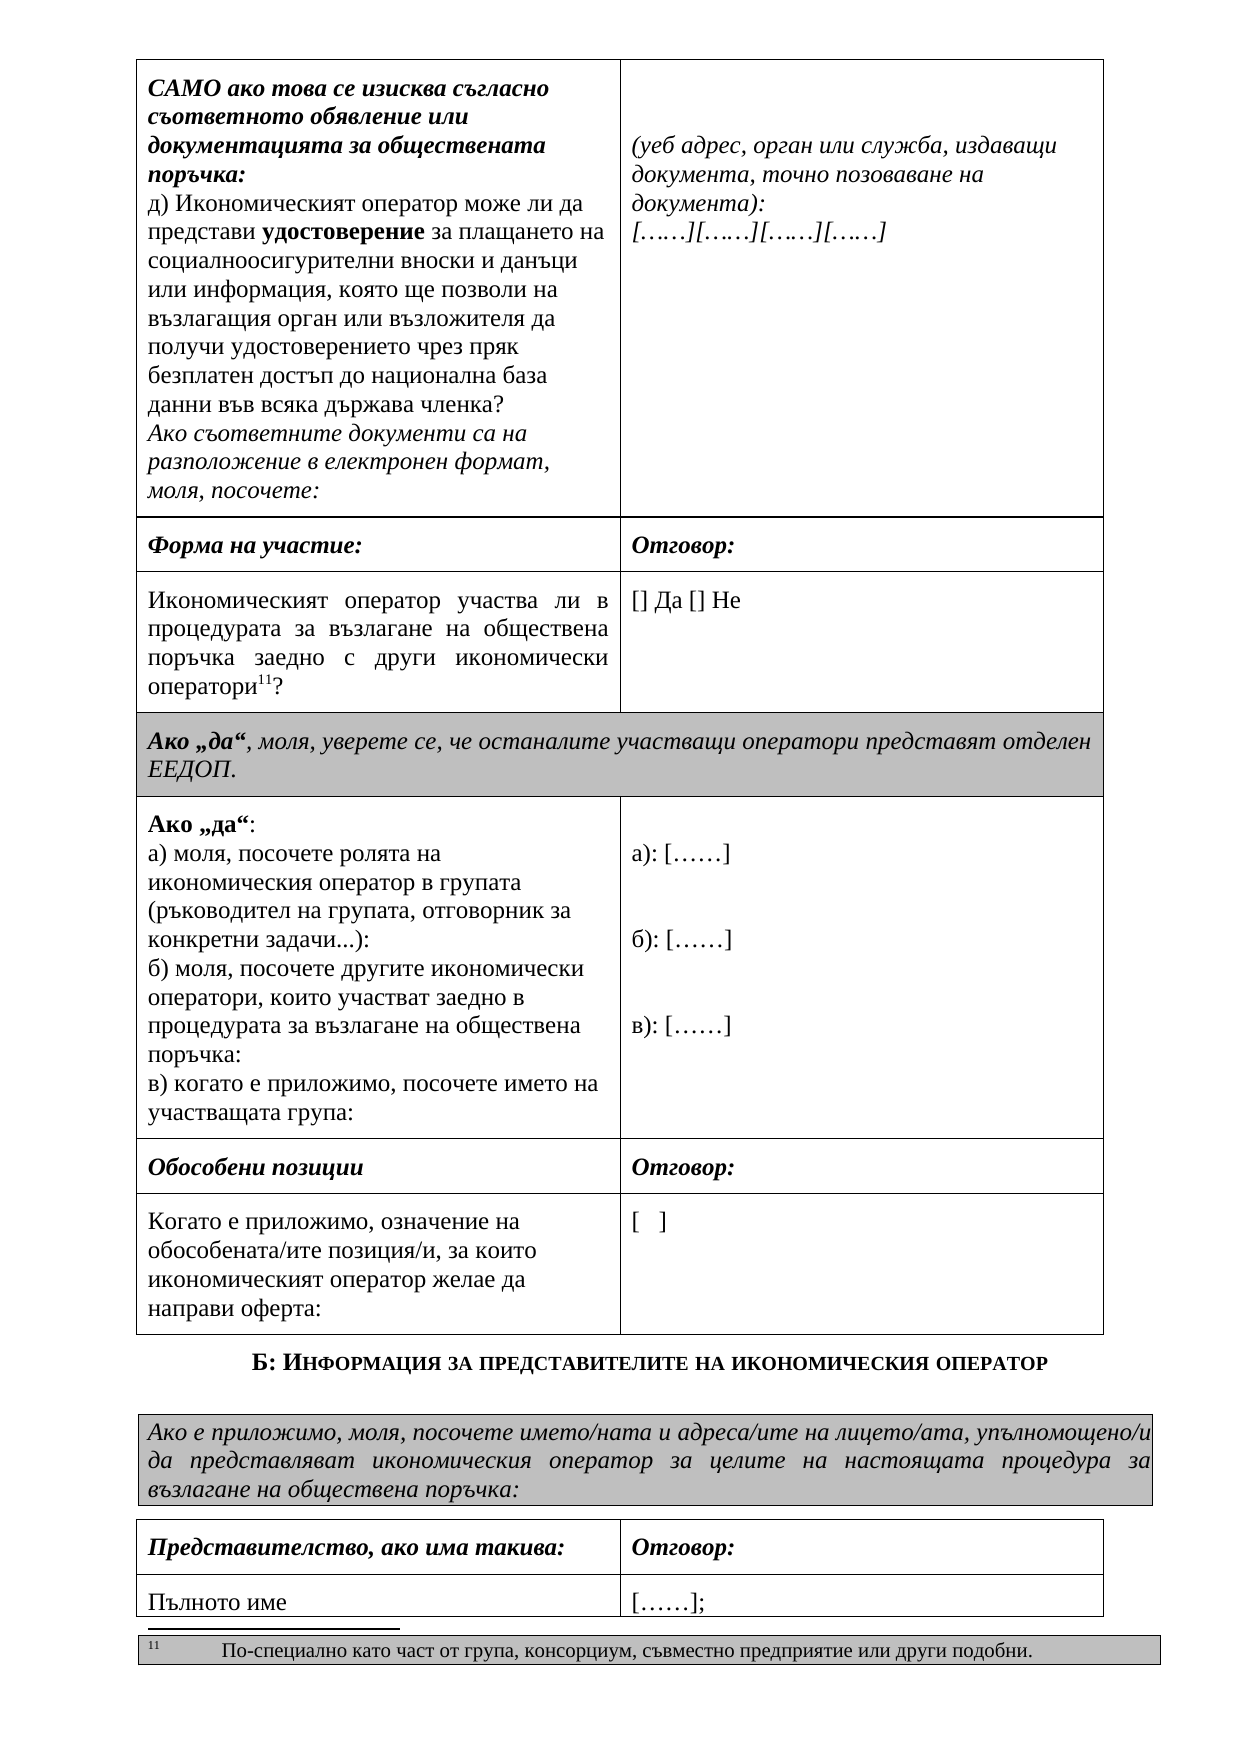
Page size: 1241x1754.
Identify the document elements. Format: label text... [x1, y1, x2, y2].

table_cell Икономическият оператор участва ли в процедурата за възлагане на обществена поръчка заедно с други икономически оператори? [137, 572, 620, 712]
table_cell Ако „да“, моля, уверете се, че останалите участващи оператори представят отделен ЕЕДОП. [137, 713, 1103, 796]
table_cell Отговор: [621, 1139, 1103, 1193]
table_cell Отговор: [621, 518, 1103, 571]
table_cell [] Да [] Не [621, 572, 1103, 712]
table_cell Обособени позиции [137, 1139, 620, 1193]
text Ако е приложимо, моля, посочете името/ната и адреса/ите на лицето/ата, упълномощено/и да представляват икономическия оператор за целите на настоящата процедура за възлагане на обществена поръчка: [139, 1415, 1152, 1505]
table_cell а): [……] б): [……] в): [……] [621, 797, 1103, 1138]
table_cell [……]; [……] [621, 1575, 1103, 1616]
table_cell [137, 60, 620, 516]
table_cell Форма на участие: [137, 518, 620, 571]
table_header Отговор: [621, 1520, 1103, 1573]
table_cell [ ] [621, 1194, 1103, 1334]
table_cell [621, 60, 1103, 516]
table_cell Когато е приложимо, означение на обособената/ите позиция/и, за които икономическият оператор желае да направи оферта: [137, 1194, 620, 1334]
table_cell Ако „да“: а) моля, посочете ролята на икономическия оператор в групата (ръководител на групата, отговорник за конкретни задачи...): б) моля, посочете другите икономически оператори, които участват заедно в процедурата за възлагане на обществена поръчка: в) когато е приложимо, посочете името на участващата група: [137, 797, 620, 1138]
text Б: Информация за представителите на икономическия оператор [148, 1347, 1152, 1376]
table_header Представителство, ако има такива: [137, 1520, 620, 1573]
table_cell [137, 1575, 620, 1616]
